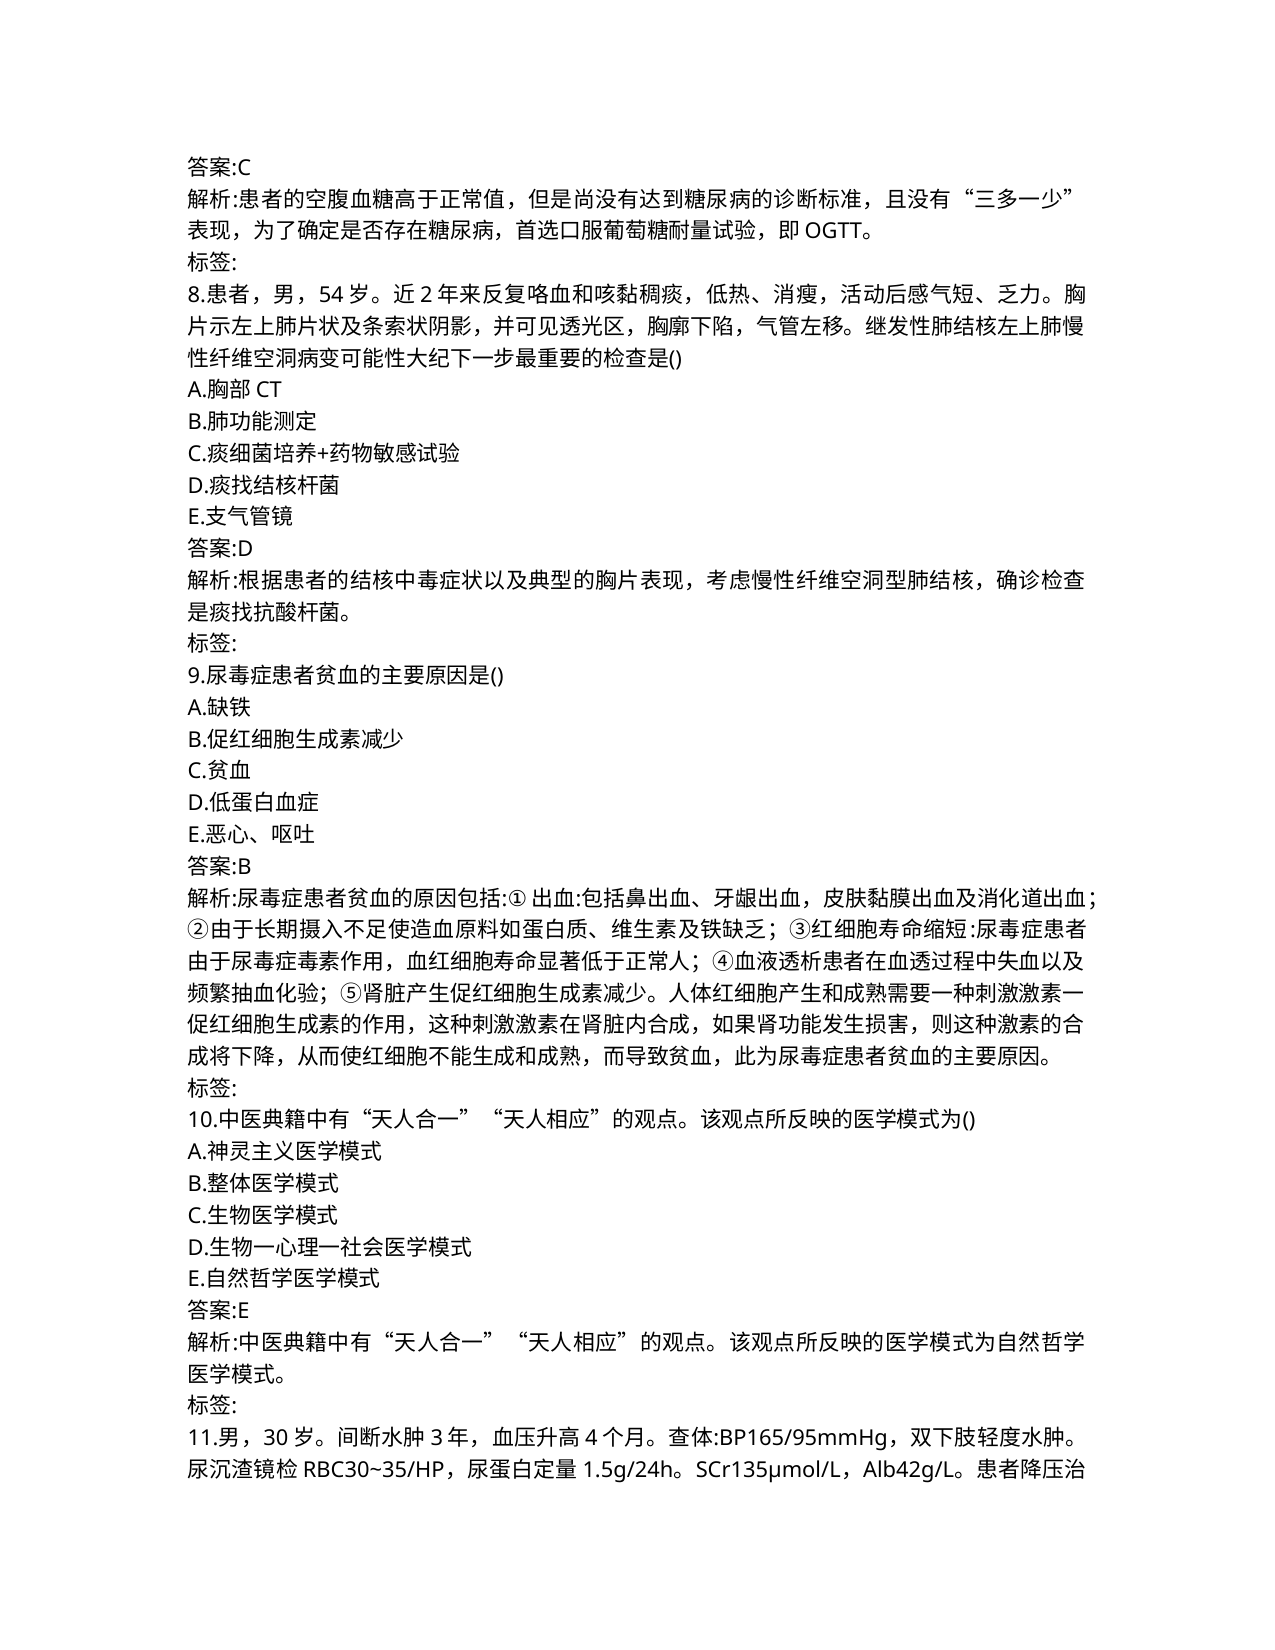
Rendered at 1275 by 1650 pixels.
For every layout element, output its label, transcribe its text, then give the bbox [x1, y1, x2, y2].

text 解析:尿毒症患者贫血的原因包括:①出血:包括鼻出血、牙龈出血，皮肤黏膜出血及消化道出血；②由于长期摄入不足使造血原料如蛋白质、维生素及铁缺乏；③红细胞寿命缩短:尿毒症患者由于尿毒症毒素作用，血红细胞寿命显著低于正常人；④血液透析患者在血透过程中失血以及频繁抽血化验；⑤肾脏产生促红细胞生成素减少。人体红细胞产生和成熟需要一种刺激激素一促红细胞生成素的作用，这种刺激激素在肾脏内合成，如果肾功能发生损害，则这种激素的合成将下降，从而使红细胞不能生成和成熟，而导致贫血，此为尿毒症患者贫血的主要原因。 [187, 881, 1087, 1071]
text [187, 1420, 1087, 1484]
text A.神灵主义医学模式 [187, 1134, 1087, 1166]
text 标签: [187, 245, 1087, 277]
text D.生物一心理一社会医学模式 [187, 1229, 1087, 1261]
text B.肺功能测定 [187, 404, 1087, 436]
text 解析:患者的空腹血糖高于正常值，但是尚没有达到糖尿病的诊断标准，且没有“三多一少”表现，为了确定是否存在糖尿病，首选口服葡萄糖耐量试验，即OGTT。 [187, 182, 1087, 245]
text E.恶心、呕吐 [187, 817, 1087, 849]
text B.促红细胞生成素减少 [187, 722, 1087, 753]
text C.生物医学模式 [187, 1198, 1087, 1229]
text 标签: [187, 1388, 1087, 1420]
text B.整体医学模式 [187, 1166, 1087, 1198]
text E.支气管镜 [187, 499, 1087, 531]
text 8.患者，男，54岁。近2年来反复咯血和咳黏稠痰，低热、消瘦，活动后感气短、乏力。胸片示左上肺片状及条索状阴影，并可见透光区，胸廓下陷，气管左移。继发性肺结核左上肺慢性纤维空洞病变可能性大纪下一步最重要的检查是() [187, 277, 1087, 372]
text 解析:根据患者的结核中毒症状以及典型的胸片表现，考虑慢性纤维空洞型肺结核，确诊检查是痰找抗酸杆菌。 [187, 563, 1087, 626]
text A.胸部CT [187, 372, 1087, 404]
text D.痰找结核杆菌 [187, 468, 1087, 499]
text 标签: [187, 626, 1087, 658]
text A.缺铁 [187, 690, 1087, 722]
text 标签: [187, 1071, 1087, 1102]
text E.自然哲学医学模式 [187, 1261, 1087, 1293]
text D.低蛋白血症 [187, 785, 1087, 817]
text 10.中医典籍中有“天人合一”“天人相应”的观点。该观点所反映的医学模式为() [187, 1102, 1087, 1134]
text 答案:C [187, 150, 1087, 182]
text 解析:中医典籍中有“天人合一”“天人相应”的观点。该观点所反映的医学模式为自然哲学医学模式。 [187, 1325, 1087, 1388]
text C.贫血 [187, 753, 1087, 785]
text 答案:B [187, 849, 1087, 881]
text 9.尿毒症患者贫血的主要原因是() [187, 658, 1087, 690]
text C.痰细菌培养+药物敏感试验 [187, 436, 1087, 468]
text 答案:E [187, 1293, 1087, 1325]
text 答案:D [187, 531, 1087, 563]
